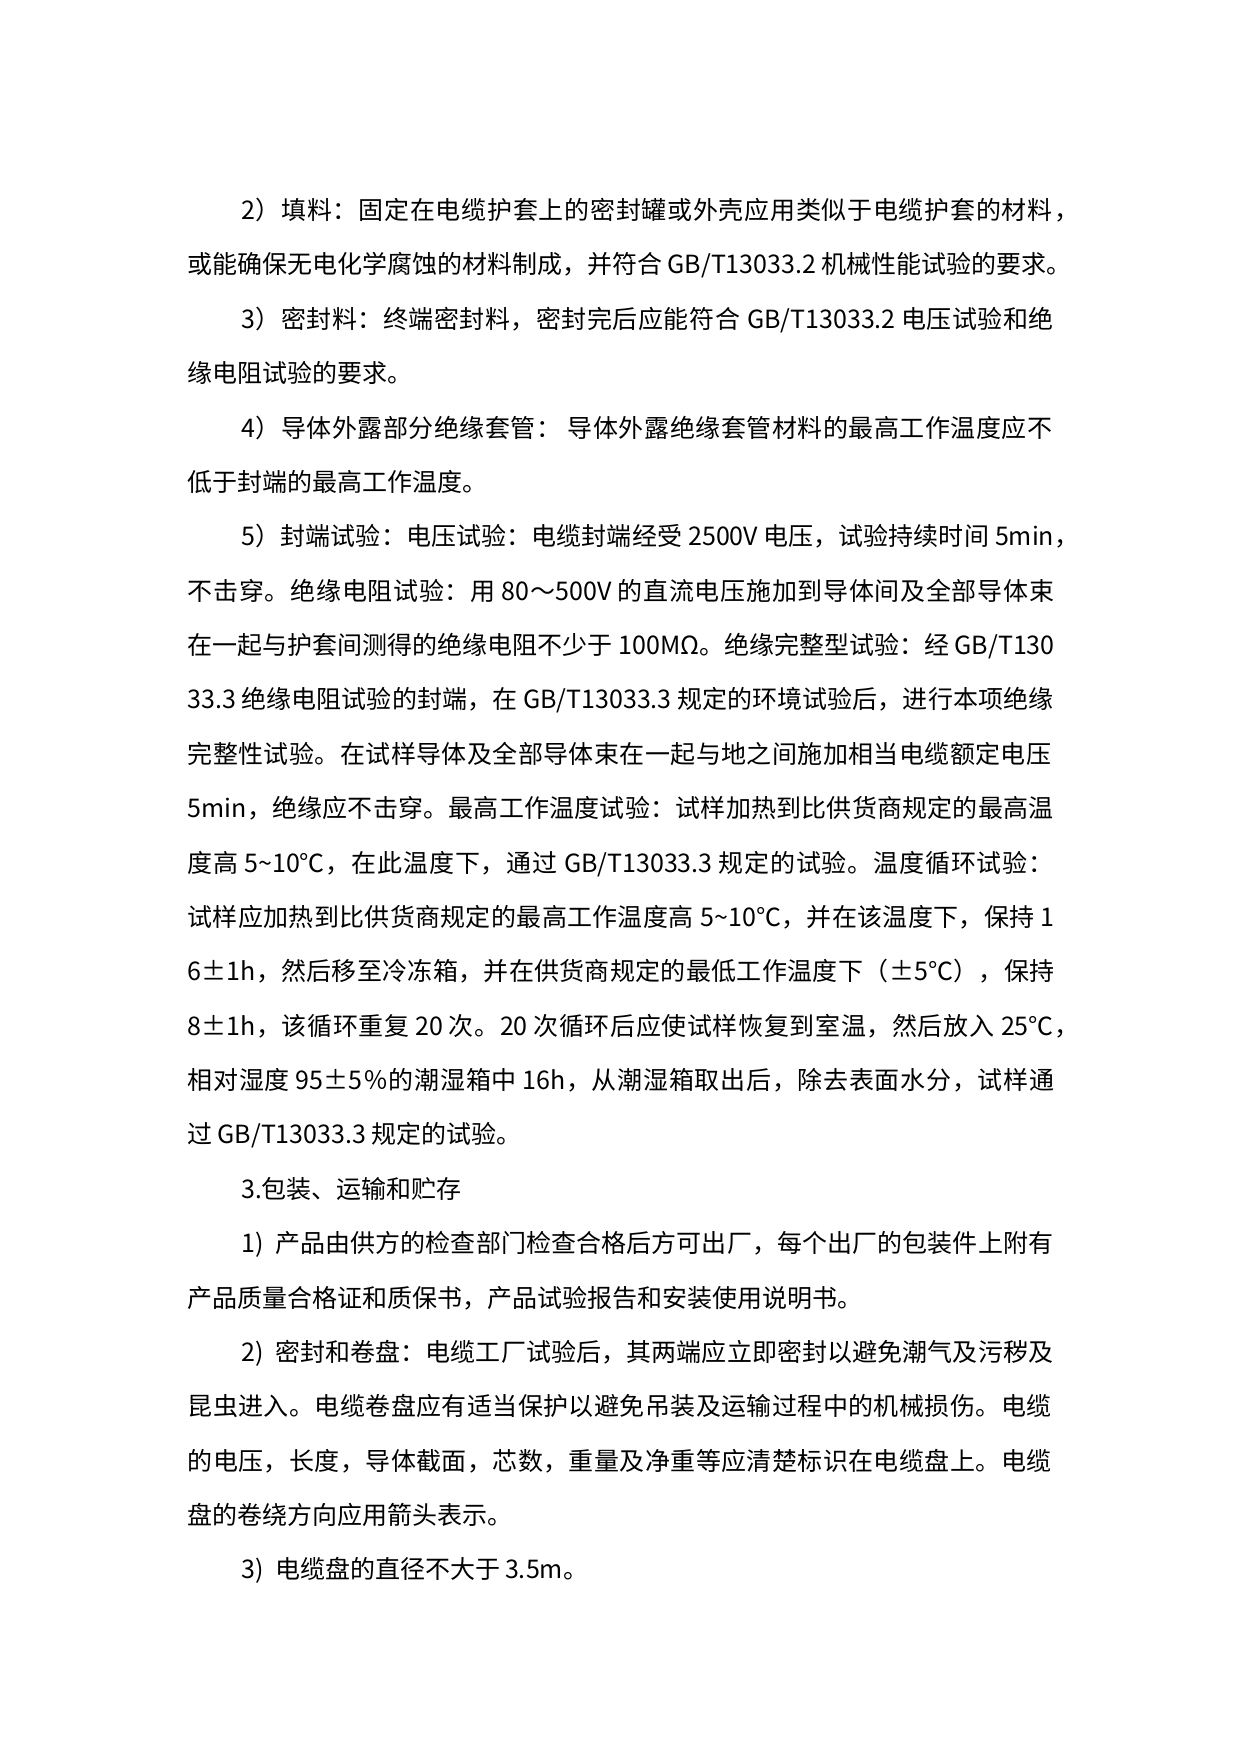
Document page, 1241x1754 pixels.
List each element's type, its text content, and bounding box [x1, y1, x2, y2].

text 2）填料：固定在电缆护套上的密封罐或外壳应用类似于电缆护套的材料，或能确保无电化学腐蚀的材料制成，并符合GB/T13033.2机械性能试验的要求。 [187, 191, 1054, 281]
text 1) 产品由供方的检查部门检查合格后方可出厂，每个出厂的包装件上附有产品质量合格证和质保书，产品试验报告和安装使用说明书。 [187, 1224, 1054, 1314]
text 3.包装、运输和贮存 [187, 1169, 1054, 1206]
text 4）导体外露部分绝缘套管： 导体外露绝缘套管材料的最高工作温度应不低于封端的最高工作温度。 [187, 408, 1054, 499]
text 2) 密封和卷盘：电缆工厂试验后，其两端应立即密封以避免潮气及污秽及昆虫进入。电缆卷盘应有适当保护以避免吊装及运输过程中的机械损伤。电缆的电压，长度，导体截面，芯数，重量及净重等应清楚标识在电缆盘上。电缆盘的卷绕方向应用箭头表示。 [187, 1332, 1054, 1532]
text 3）密封料：终端密封料，密封完后应能符合GB/T13033.2电压试验和绝缘电阻试验的要求。 [187, 299, 1054, 390]
text 3) 电缆盘的直径不大于3.5m。 [187, 1550, 1054, 1586]
text 5）封端试验：电压试验：电缆封端经受2500V电压，试验持续时间5min，不击穿。绝缘电阻试验：用80～500V的直流电压施加到导体间及全部导体束在一起与护套间测得的绝缘电阻不少于100MΩ。绝缘完整型试验：经GB/T13033.3绝缘电阻试验的封端，在GB/T13033.3规定的环境试验后，进行本项绝缘完整性试验。在试样导体及全部导体束在一起与地之间施加相当电缆额定电压5min，绝缘应不击穿。最高工作温度试验：试样加热到比供货商规定的最高温度高5~10℃，在此温度下，通过GB/T13033.3规定的试验。温度循环试验：试样应加热到比供货商规定的最高工作温度高5~10℃，并在该温度下，保持16±1h，然后移至冷冻箱，并在供货商规定的最低工作温度下（±5℃），保持8±1h，该循环重复20次。20次循环后应使试样恢复到室温，然后放入25℃，相对湿度95±5％的潮湿箱中16h，从潮湿箱取出后，除去表面水分，试样通过GB/T13033.3规定的试验。 [187, 517, 1054, 1151]
